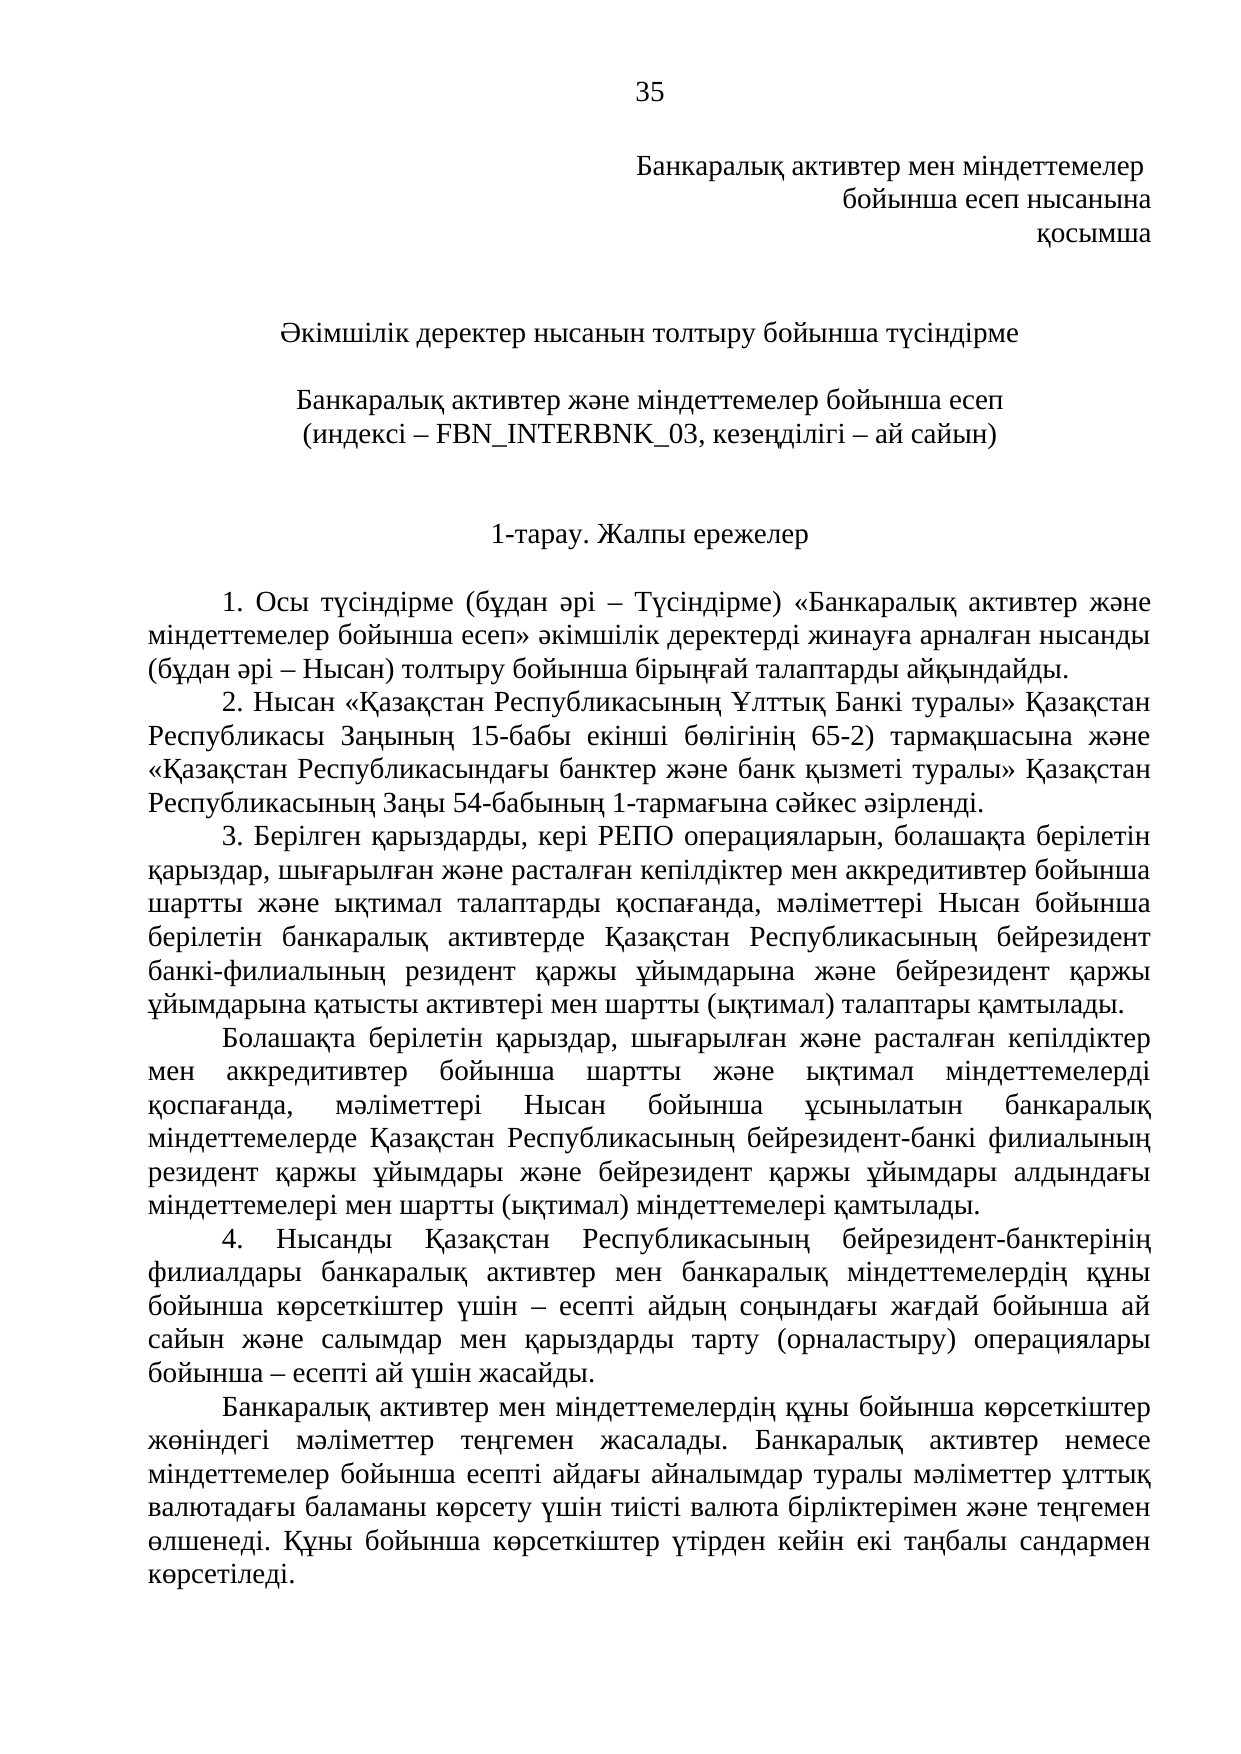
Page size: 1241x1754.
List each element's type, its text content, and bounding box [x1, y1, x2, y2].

text 1-тарау. Жалпы ережелер [148, 517, 1152, 550]
text 4. Нысанды Қазақстан Республикасының бейрезидент-банктерінің филиалдары банкаралық активтер мен банкаралық міндеттемелердің құны бойынша көрсеткіштер үшін – есепті айдың соңындағы жағдай бойынша ай сайын және салымдар мен қарыздарды тарту (орналастыру) операциялары бойынша – есепті ай үшін жасайды. [148, 1221, 1152, 1389]
text Банкаралық активтер мен міндеттемелер бойынша есеп нысанына қосымша [148, 148, 1152, 248]
text Банкаралық активтер және міндеттемелер бойынша есеп [148, 382, 1152, 416]
text 3. Берілген қарыздарды, кері РЕПО операцияларын, болашақта берілетін қарыздар, шығарылған және расталған кепілдіктер мен аккредитивтер бойынша шартты және ықтимал талаптарды қоспағанда, мәліметтері Нысан бойынша берілетін банкаралық активтерде Қазақстан Республикасының бейрезидент банкі-филиалының резидент қаржы ұйымдарына және бейрезидент қаржы ұйымдарына қатысты активтері мен шартты (ықтимал) талаптары қамтылады. [148, 818, 1152, 1020]
text Әкімшілік деректер нысанын толтыру бойынша түсіндірме [148, 315, 1152, 349]
text Болашақта берілетін қарыздар, шығарылған және расталған кепілдіктер мен аккредитивтер бойынша шартты және ықтимал міндеттемелерді қоспағанда, мәліметтері Нысан бойынша ұсынылатын банкаралық міндеттемелерде Қазақстан Республикасының бейрезидент-банкі филиалының резидент қаржы ұйымдары және бейрезидент қаржы ұйымдары алдындағы міндеттемелері мен шартты (ықтимал) міндеттемелері қамтылады. [148, 1020, 1152, 1221]
text 1. Осы түсіндірме (бұдан әрі – Түсіндірме) «Банкаралық активтер және міндеттемелер бойынша есеп» әкімшілік деректерді жинауға арналған нысанды (бұдан әрі – Нысан) толтыру бойынша бірыңғай талаптарды айқындайды. [148, 584, 1152, 684]
text Банкаралық активтер мен міндеттемелердің құны бойынша көрсеткіштер жөніндегі мәліметтер теңгемен жасалады. Банкаралық активтер немесе міндеттемелер бойынша есепті айдағы айналымдар туралы мәліметтер ұлттық валютадағы баламаны көрсету үшін тиісті валюта бірліктерімен және теңгемен өлшенеді. Құны бойынша көрсеткіштер үтірден кейін екі таңбалы сандармен көрсетіледі. [148, 1389, 1152, 1590]
text 2. Нысан «Қазақстан Республикасының Ұлттық Банкі туралы» Қазақстан Республикасы Заңының 15-бабы екінші бөлігінің 65-2) тармақшасына және «Қазақстан Республикасындағы банктер және банк қызметі туралы» Қазақстан Республикасының Заңы 54-бабының 1-тармағына сәйкес әзірленді. [148, 684, 1152, 818]
text (индексі – FBN_INTERBNK_03, кезеңділігі – ай сайын) [148, 416, 1152, 449]
